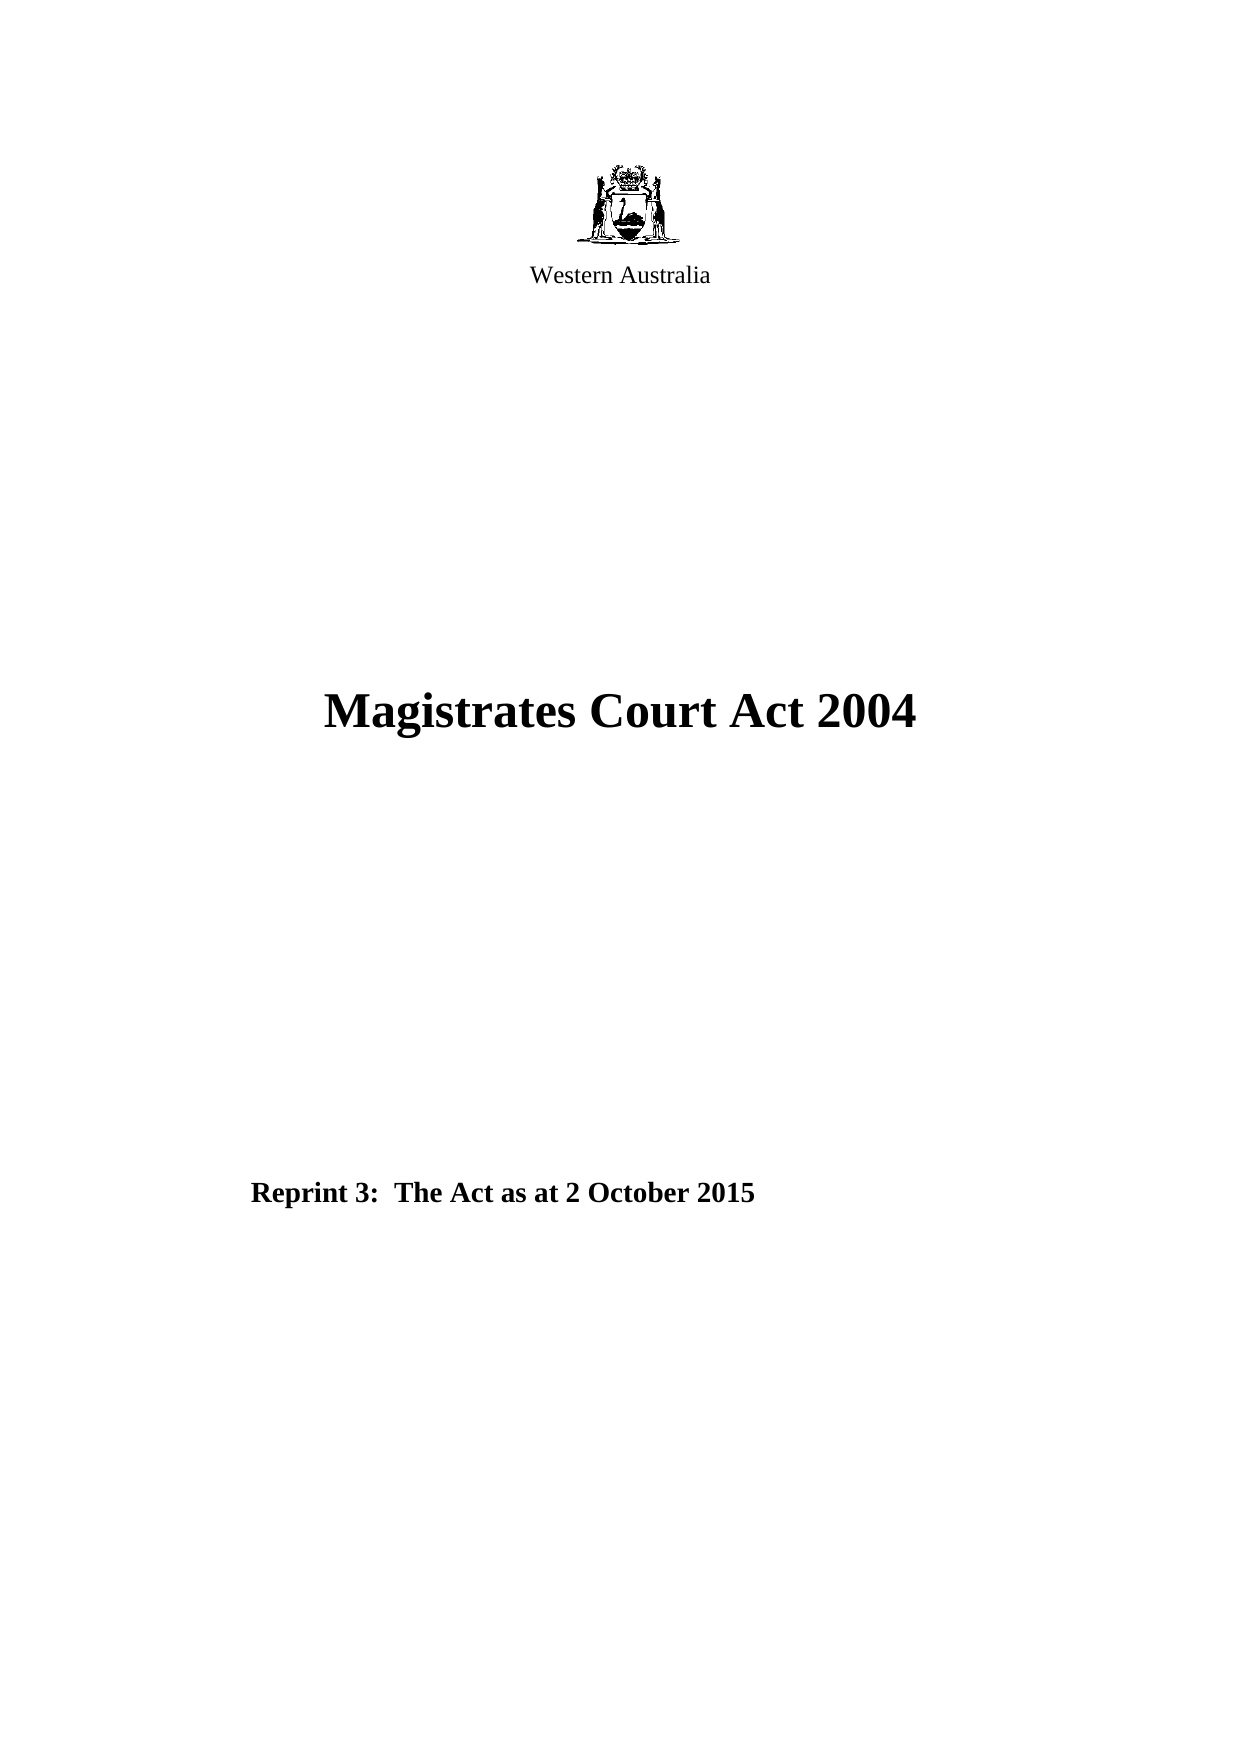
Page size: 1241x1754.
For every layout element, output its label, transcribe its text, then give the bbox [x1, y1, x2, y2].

picture [576, 163, 680, 246]
text Magistrates Court Act 2004 [251, 680, 990, 738]
text Reprint 3: The Act as at 2 October 2015 [251, 1175, 990, 1209]
text Western Australia [251, 260, 990, 289]
